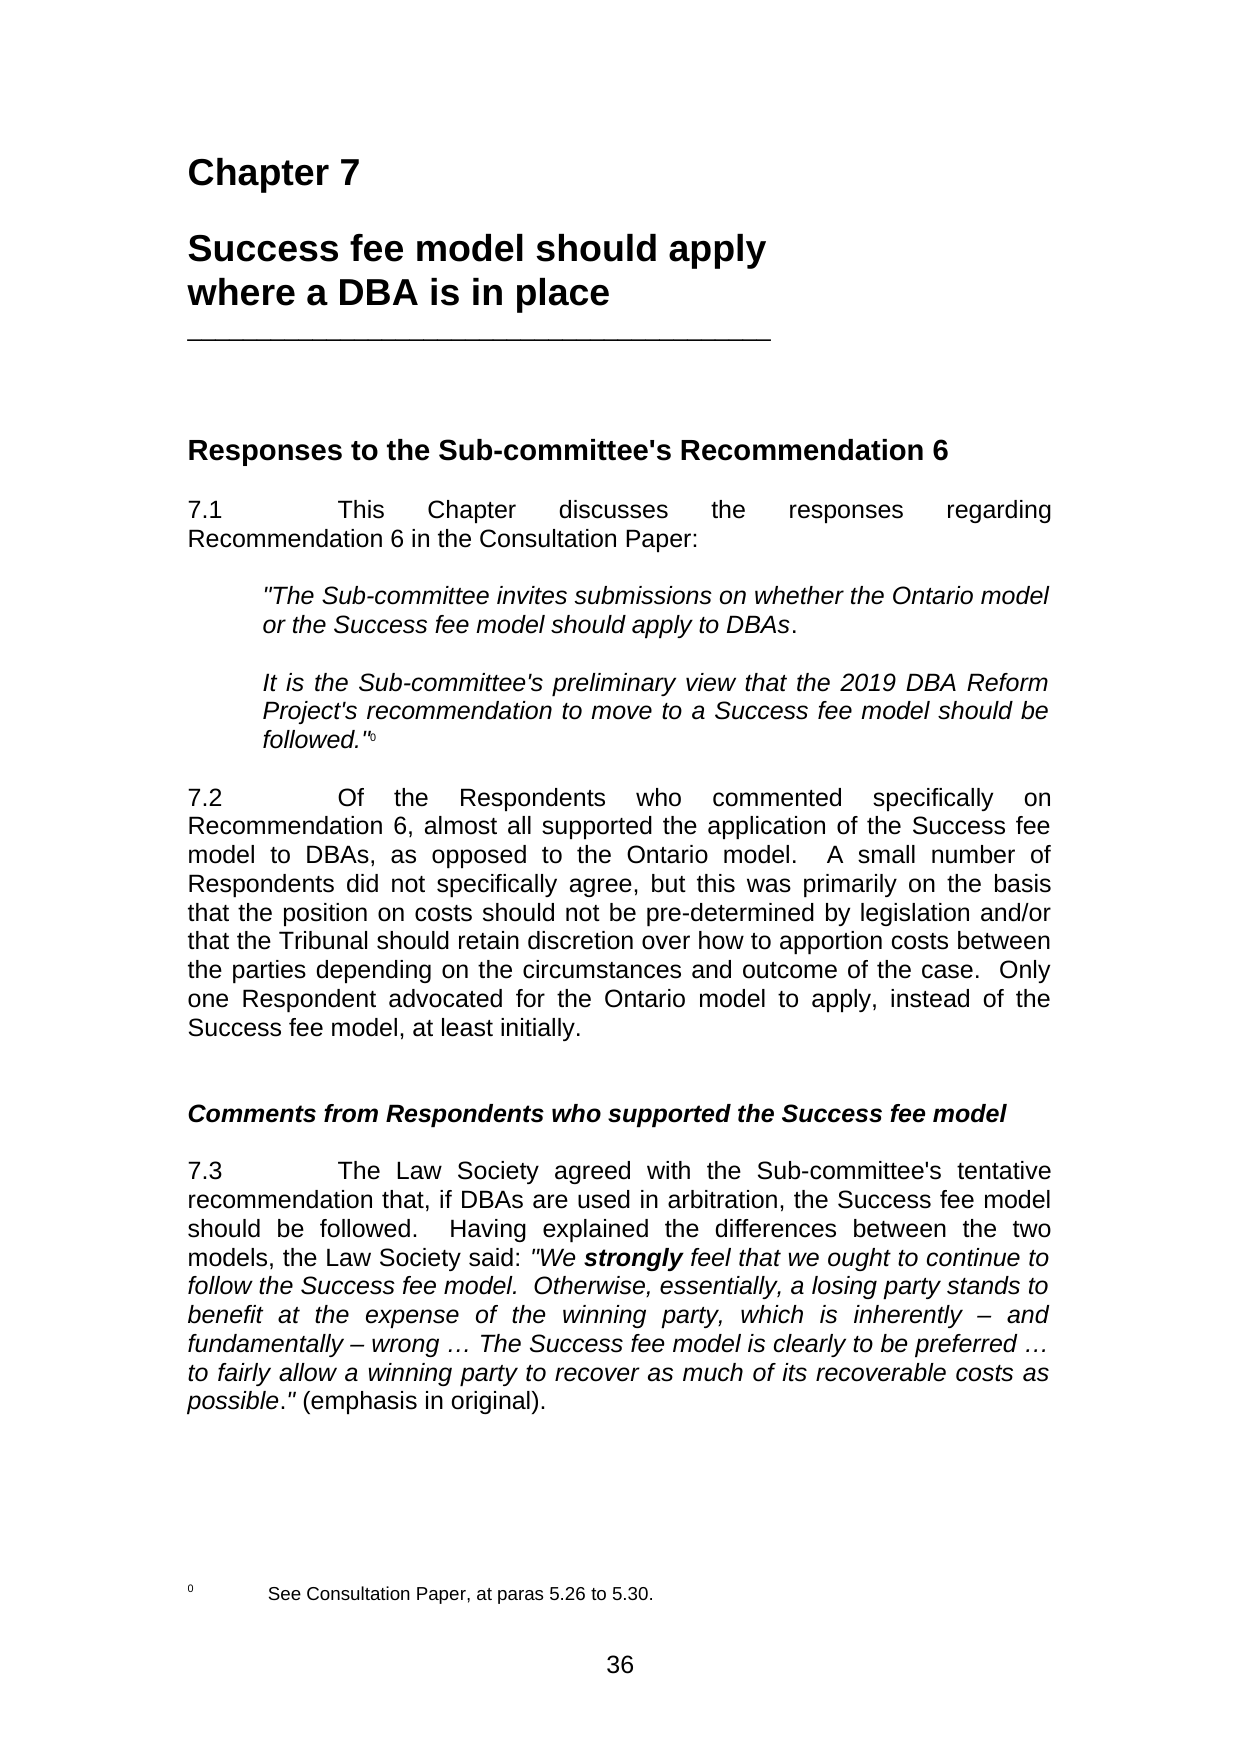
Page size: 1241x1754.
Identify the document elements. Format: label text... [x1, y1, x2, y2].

subtitle Chapter 7 [187, 150, 1053, 193]
subtitle Comments from Respondents who supported the Success fee model [187, 1099, 1053, 1127]
subtitle Success fee model should apply [187, 227, 1053, 270]
subtitle Responses to the Sub-committee's Recommendation 6 [187, 433, 1053, 466]
text 7.3 The Law Society agreed with the Sub-committee's tentative recommendation that, if DBAs are used in arbitration, the Success fee model should be followed. Having explained the differences between the two models, the Law Society said: "We strongly feel that we ought to continue to follow the Success fee model. Otherwise, essentially, a losing party stands to benefit at the expense of the winning party, which is inherently – and fundamentally – wrong … The Success fee model is clearly to be preferred … to fairly allow a winning party to recover as much of its recoverable costs as possible." (emphasis in original). [187, 1156, 1053, 1415]
subtitle where a DBA is in place [187, 270, 1053, 313]
text 7.1 This Chapter discusses the responses regarding Recommendation 6 in the Consultation Paper: [187, 495, 1053, 552]
text "The Sub-committee invites submissions on whether the Ontario model or the Success fee model should apply to DBAs. [262, 581, 1053, 639]
text It is the Sub-committee's preliminary view that the 2019 DBA Reform Project's recommendation to move to a Success fee model should be followed." [262, 667, 1053, 754]
text 7.2 Of the Respondents who commented specifically on Recommendation 6, almost all supported the application of the Success fee model to DBAs, as opposed to the Ontario model. A small number of Respondents did not specifically agree, but this was primarily on the basis that the position on costs should not be pre-determined by legislation and/or that the Tribunal should retain discretion over how to apportion costs between the parties depending on the circumstances and outcome of the case. Only one Respondent advocated for the Ontario model to apply, instead of the Success fee model, at least initially. [187, 782, 1053, 1041]
text __________________________________________ [187, 313, 1053, 342]
